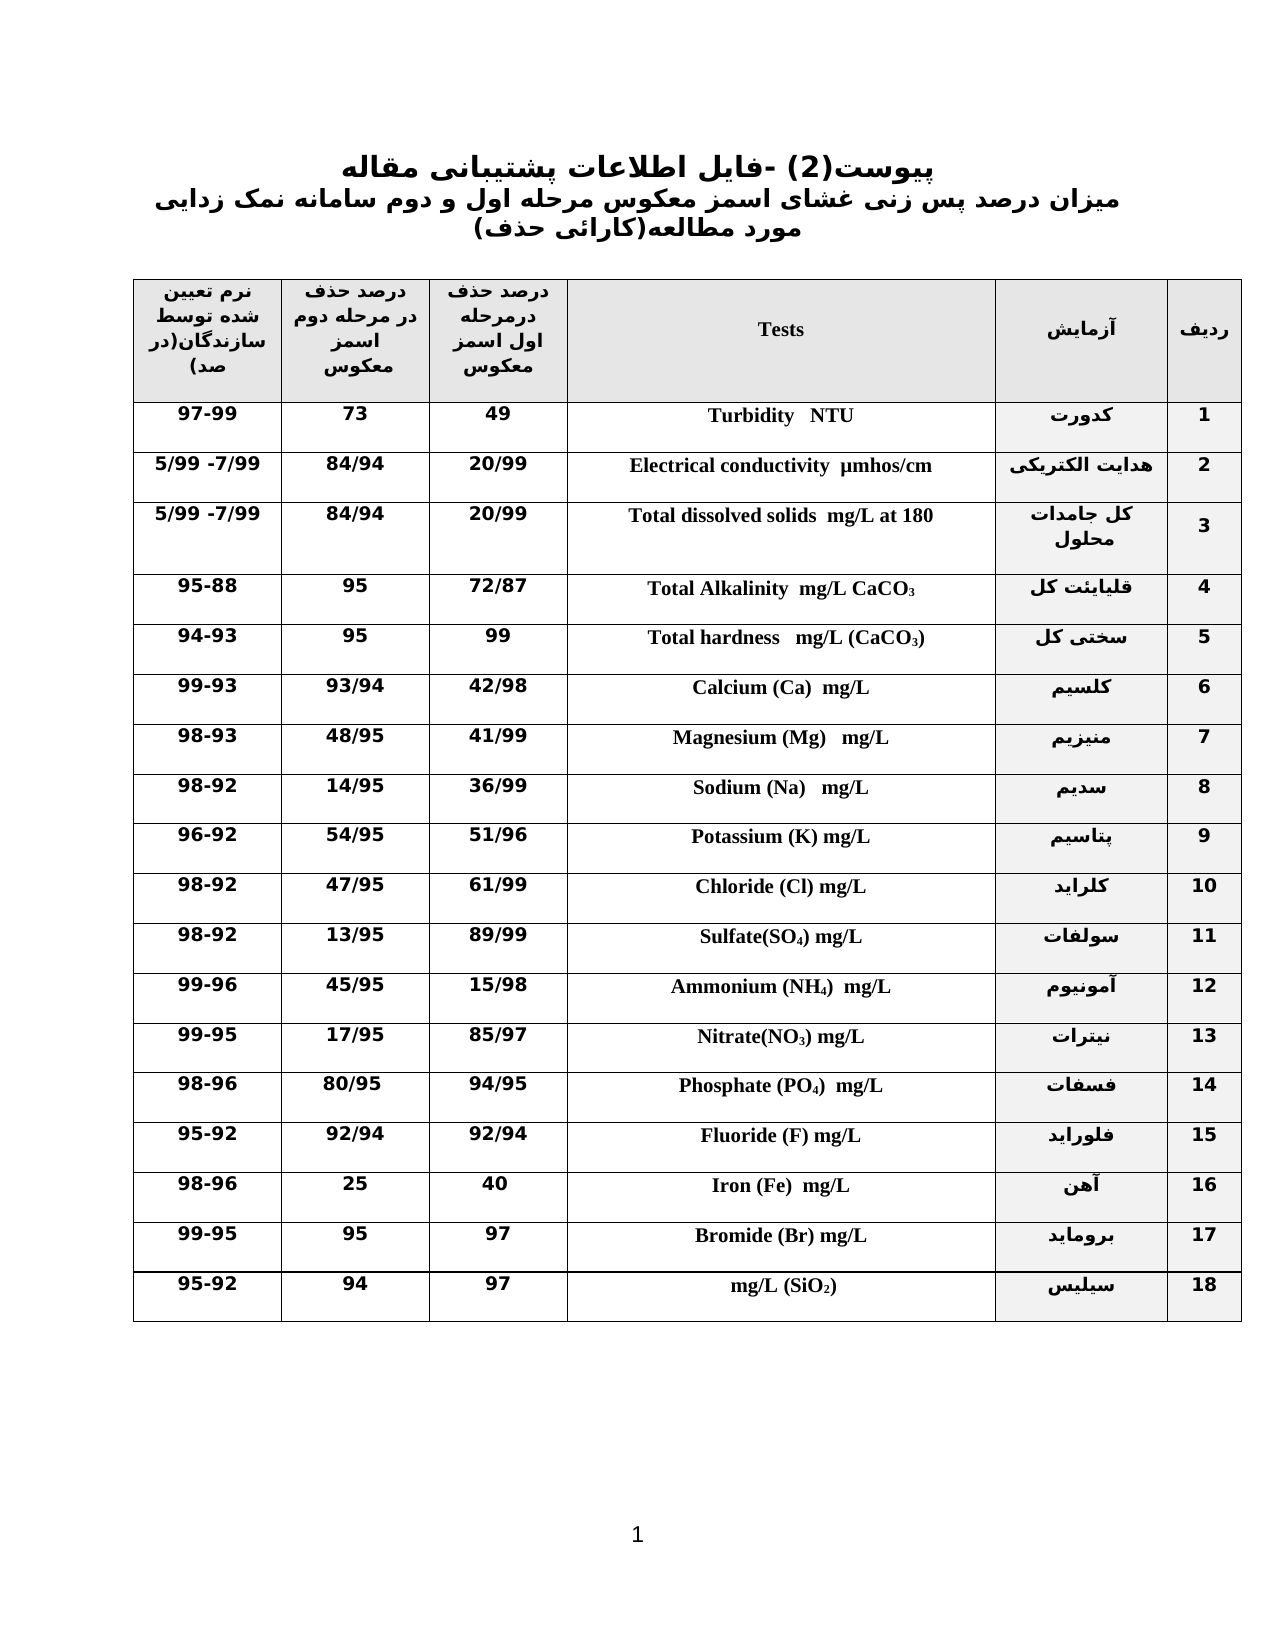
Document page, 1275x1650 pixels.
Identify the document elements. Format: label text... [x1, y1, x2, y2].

table_cell فلوراید [996, 1123, 1167, 1172]
table_cell 9 [1168, 824, 1241, 873]
table_cell آمونیوم [996, 974, 1167, 1022]
table_cell سیلیس [996, 1273, 1167, 1321]
table_cell Sodium (Na) mg/L [568, 775, 995, 823]
table_cell 99 [430, 625, 567, 674]
table_cell 18 [1168, 1273, 1241, 1321]
table_cell 98-92 [134, 874, 281, 923]
table_cell 92/94 [430, 1123, 567, 1172]
table_cell 2 [1168, 453, 1241, 502]
table_cell سولفات [996, 924, 1167, 973]
text پیوست(2) -فایل اطلاعات پشتیبانی مقاله [150, 150, 1125, 184]
table_cell 72/87 [430, 575, 567, 624]
table_cell 95 [282, 1223, 429, 1271]
table_cell کل جامدات محلول [996, 503, 1167, 574]
table_cell 5 [1168, 625, 1241, 674]
table_header درصد حذف درمرحله اول اسمز معکوس [430, 280, 567, 402]
table_cell 41/99 [430, 725, 567, 773]
table_cell 45/95 [282, 974, 429, 1022]
table_cell 99-95 [134, 1024, 281, 1072]
table_cell فسفات [996, 1073, 1167, 1122]
table_header ردیف [1168, 280, 1241, 402]
table_cell 99-93 [134, 675, 281, 724]
table_cell 14 [1168, 1073, 1241, 1122]
table_cell بروماید [996, 1223, 1167, 1271]
table_cell 73 [282, 403, 429, 452]
table_cell Turbidity NTU [568, 403, 995, 452]
table_cell 61/99 [430, 874, 567, 923]
table_cell Magnesium (Mg) mg/L [568, 725, 995, 773]
table_cell Ammonium (NH4) mg/L [568, 974, 995, 1022]
table_cell 12 [1168, 974, 1241, 1022]
table_cell 95 [282, 575, 429, 624]
table_cell 85/97 [430, 1024, 567, 1072]
table_cell نیترات [996, 1024, 1167, 1072]
table_header آزمايش [996, 280, 1167, 402]
table_cell 15 [1168, 1123, 1241, 1172]
table_cell 84/94 [282, 503, 429, 574]
table_cell 17/95 [282, 1024, 429, 1072]
table_cell Phosphate (PO4) mg/L [568, 1073, 995, 1122]
table_cell 20/99 [430, 453, 567, 502]
table_cell 6 [1168, 675, 1241, 724]
table_cell Electrical conductivity µmhos/cm [568, 453, 995, 502]
table_cell 7/99- 5/99 [134, 453, 281, 502]
table_cell 98-93 [134, 725, 281, 773]
table_cell 97-99 [134, 403, 281, 452]
table_cell 11 [1168, 924, 1241, 973]
table_cell 16 [1168, 1173, 1241, 1222]
table_cell 36/99 [430, 775, 567, 823]
table_cell 99-95 [134, 1223, 281, 1271]
table_cell 94/95 [430, 1073, 567, 1122]
table_cell Bromide (Br) mg/L [568, 1223, 995, 1271]
table_cell Fluoride (F) mg/L [568, 1123, 995, 1172]
table_cell آهن [996, 1173, 1167, 1222]
table_cell 14/95 [282, 775, 429, 823]
table_cell 47/95 [282, 874, 429, 923]
table_header درصد حذف در مرحله دوم اسمز معکوس [282, 280, 429, 402]
table_cell 95-92 [134, 1273, 281, 1321]
table_cell 99-96 [134, 974, 281, 1022]
table_cell Total dissolved solids mg/L at 180 [568, 503, 995, 574]
table_cell پتاسیم [996, 824, 1167, 873]
table_cell سدیم [996, 775, 1167, 823]
table_cell 20/99 [430, 503, 567, 574]
table_cell منیزیم [996, 725, 1167, 773]
table_cell Total hardness mg/L (CaCO3) [568, 625, 995, 674]
table_cell 3 [1168, 503, 1241, 574]
table_cell 4 [1168, 575, 1241, 624]
table_cell 98-92 [134, 775, 281, 823]
table_cell Iron (Fe) mg/L [568, 1173, 995, 1222]
table_cell Total Alkalinity mg/L CaCO3 [568, 575, 995, 624]
table_cell 94 [282, 1273, 429, 1321]
table_cell 7 [1168, 725, 1241, 773]
table_cell 94-93 [134, 625, 281, 674]
table_cell 98-96 [134, 1073, 281, 1122]
table_cell 17 [1168, 1223, 1241, 1271]
table_cell 40 [430, 1173, 567, 1222]
table_cell 1 [1168, 403, 1241, 452]
table_header Tests [568, 280, 995, 402]
table_cell 95 [282, 625, 429, 674]
table_cell 84/94 [282, 453, 429, 502]
table_header نرم تعیین شده توسط سازندگان(درصد) [134, 280, 281, 402]
table_cell هدایت الکتریکی [996, 453, 1167, 502]
table_cell 54/95 [282, 824, 429, 873]
table_cell 49 [430, 403, 567, 452]
table_cell 51/96 [430, 824, 567, 873]
table_cell 7/99- 5/99 [134, 503, 281, 574]
table_cell Chloride (Cl) mg/L [568, 874, 995, 923]
table_cell 42/98 [430, 675, 567, 724]
table_cell کلسیم [996, 675, 1167, 724]
table_cell Potassium (K) mg/L [568, 824, 995, 873]
table_cell 48/95 [282, 725, 429, 773]
table_cell 93/94 [282, 675, 429, 724]
table_cell 97 [430, 1273, 567, 1321]
table_cell 8 [1168, 775, 1241, 823]
table_cell 95-88 [134, 575, 281, 624]
table_cell 15/98 [430, 974, 567, 1022]
table_cell 89/99 [430, 924, 567, 973]
table_cell کدورت [996, 403, 1167, 452]
table_cell 95-92 [134, 1123, 281, 1172]
table_cell Calcium (Ca) mg/L [568, 675, 995, 724]
table_cell 13/95 [282, 924, 429, 973]
table_cell 98-92 [134, 924, 281, 973]
table_cell 92/94 [282, 1123, 429, 1172]
table_cell قلیایئت کل [996, 575, 1167, 624]
table_cell 10 [1168, 874, 1241, 923]
table_cell Sulfate(SO4) mg/L [568, 924, 995, 973]
table_cell 25 [282, 1173, 429, 1222]
table_cell 98-96 [134, 1173, 281, 1222]
table_cell کلراید [996, 874, 1167, 923]
table_cell Nitrate(NO3) mg/L [568, 1024, 995, 1072]
text میزان درصد پس زنی غشای اسمز معکوس مرحله اول و دوم سامانه نمک زدایی مورد مطالعه(کارائی حذف) [150, 184, 1125, 242]
table_cell (SiO2) mg/L [568, 1273, 995, 1321]
table_cell سختی کل [996, 625, 1167, 674]
table_cell 80/95 [282, 1073, 429, 1122]
table_cell 97 [430, 1223, 567, 1271]
table_cell 13 [1168, 1024, 1241, 1072]
table_cell 96-92 [134, 824, 281, 873]
